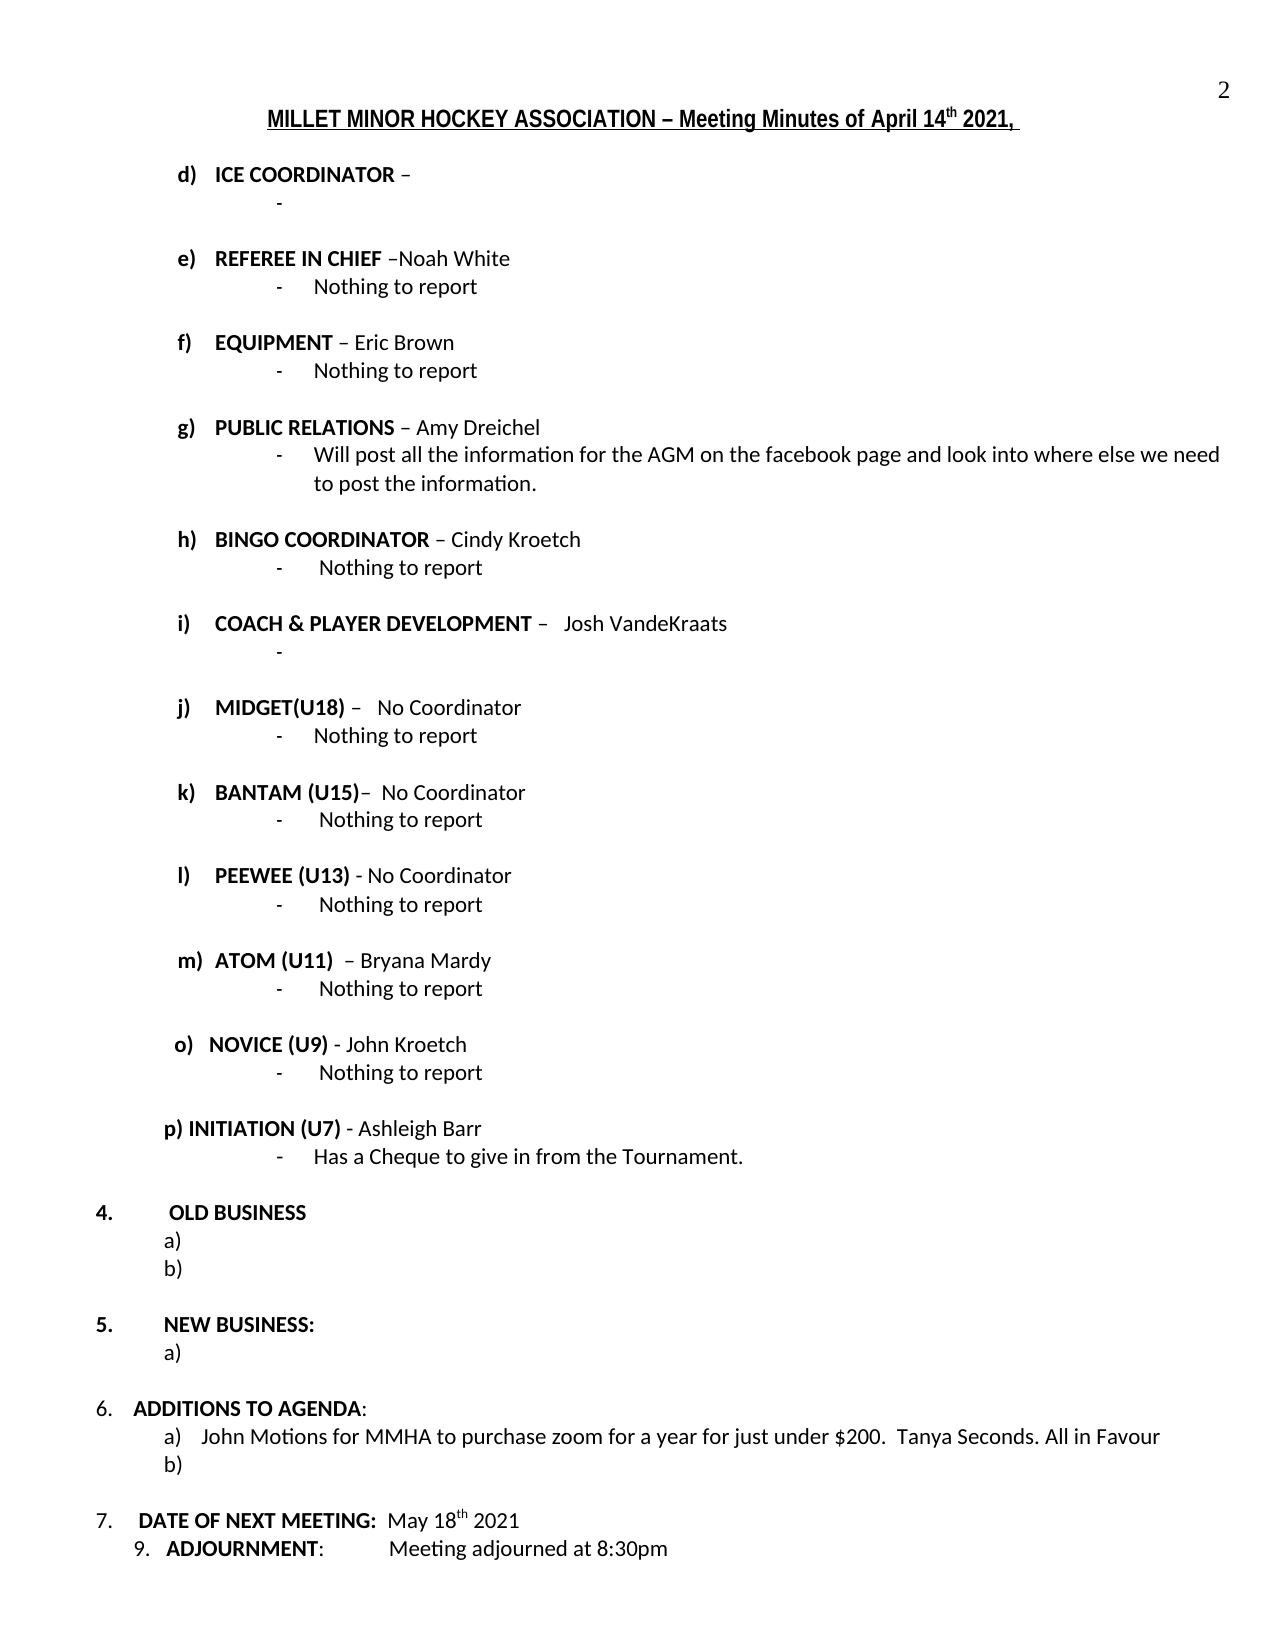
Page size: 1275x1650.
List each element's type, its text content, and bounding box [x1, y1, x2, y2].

list PEEWEE (U13) - No Coordinator [177, 862, 1230, 890]
list BINGO COORDINATOR – Cindy Kroetch [177, 525, 1230, 553]
list Nothing to report [276, 553, 1230, 581]
list Nothing to report [276, 272, 1230, 301]
list ADDITIONS TO AGENDA: [89, 1394, 1230, 1422]
list Nothing to report [276, 890, 1230, 918]
list EQUIPMENT – Eric Brown [177, 328, 1230, 357]
list Nothing to report [276, 1058, 1230, 1086]
list Has a Cheque to give in from the Tournament. [276, 1142, 1230, 1170]
list NEW BUSINESS: [89, 1310, 1230, 1338]
list Nothing to report [276, 974, 1230, 1002]
text p) INITIATION (U7) - Ashleigh Barr [89, 1114, 1230, 1142]
list BANTAM (U15)– No Coordinator [177, 778, 1230, 806]
list Will post all the information for the AGM on the facebook page and look into where else we need to post the information. [276, 441, 1230, 497]
list Nothing to report [276, 357, 1230, 384]
list MIDGET(U18) – No Coordinator [177, 693, 1230, 722]
list OLD BUSINESS [89, 1198, 1230, 1226]
list Nothing to report [276, 806, 1230, 834]
list John Motions for MMHA to purchase zoom for a year for just under $200. Tanya Seconds. All in Favour [164, 1422, 1230, 1450]
list PUBLIC RELATIONS – Amy Dreichel [177, 413, 1230, 441]
list COACH & PLAYER DEVELOPMENT – Josh VandeKraats [177, 609, 1230, 637]
list DATE OF NEXT MEETING: May 18th 2021 [89, 1506, 1230, 1534]
text o) NOVICE (U9) - John Kroetch [89, 1030, 1230, 1058]
list Nothing to report [276, 722, 1230, 749]
list ICE COORDINATOR – [177, 160, 1230, 188]
text 9. ADJOURNMENT: Meeting adjourned at 8:30pm [133, 1534, 1230, 1562]
list ATOM (U11) – Bryana Mardy [177, 946, 1230, 974]
list REFEREE IN CHIEF –Noah White [177, 244, 1230, 272]
